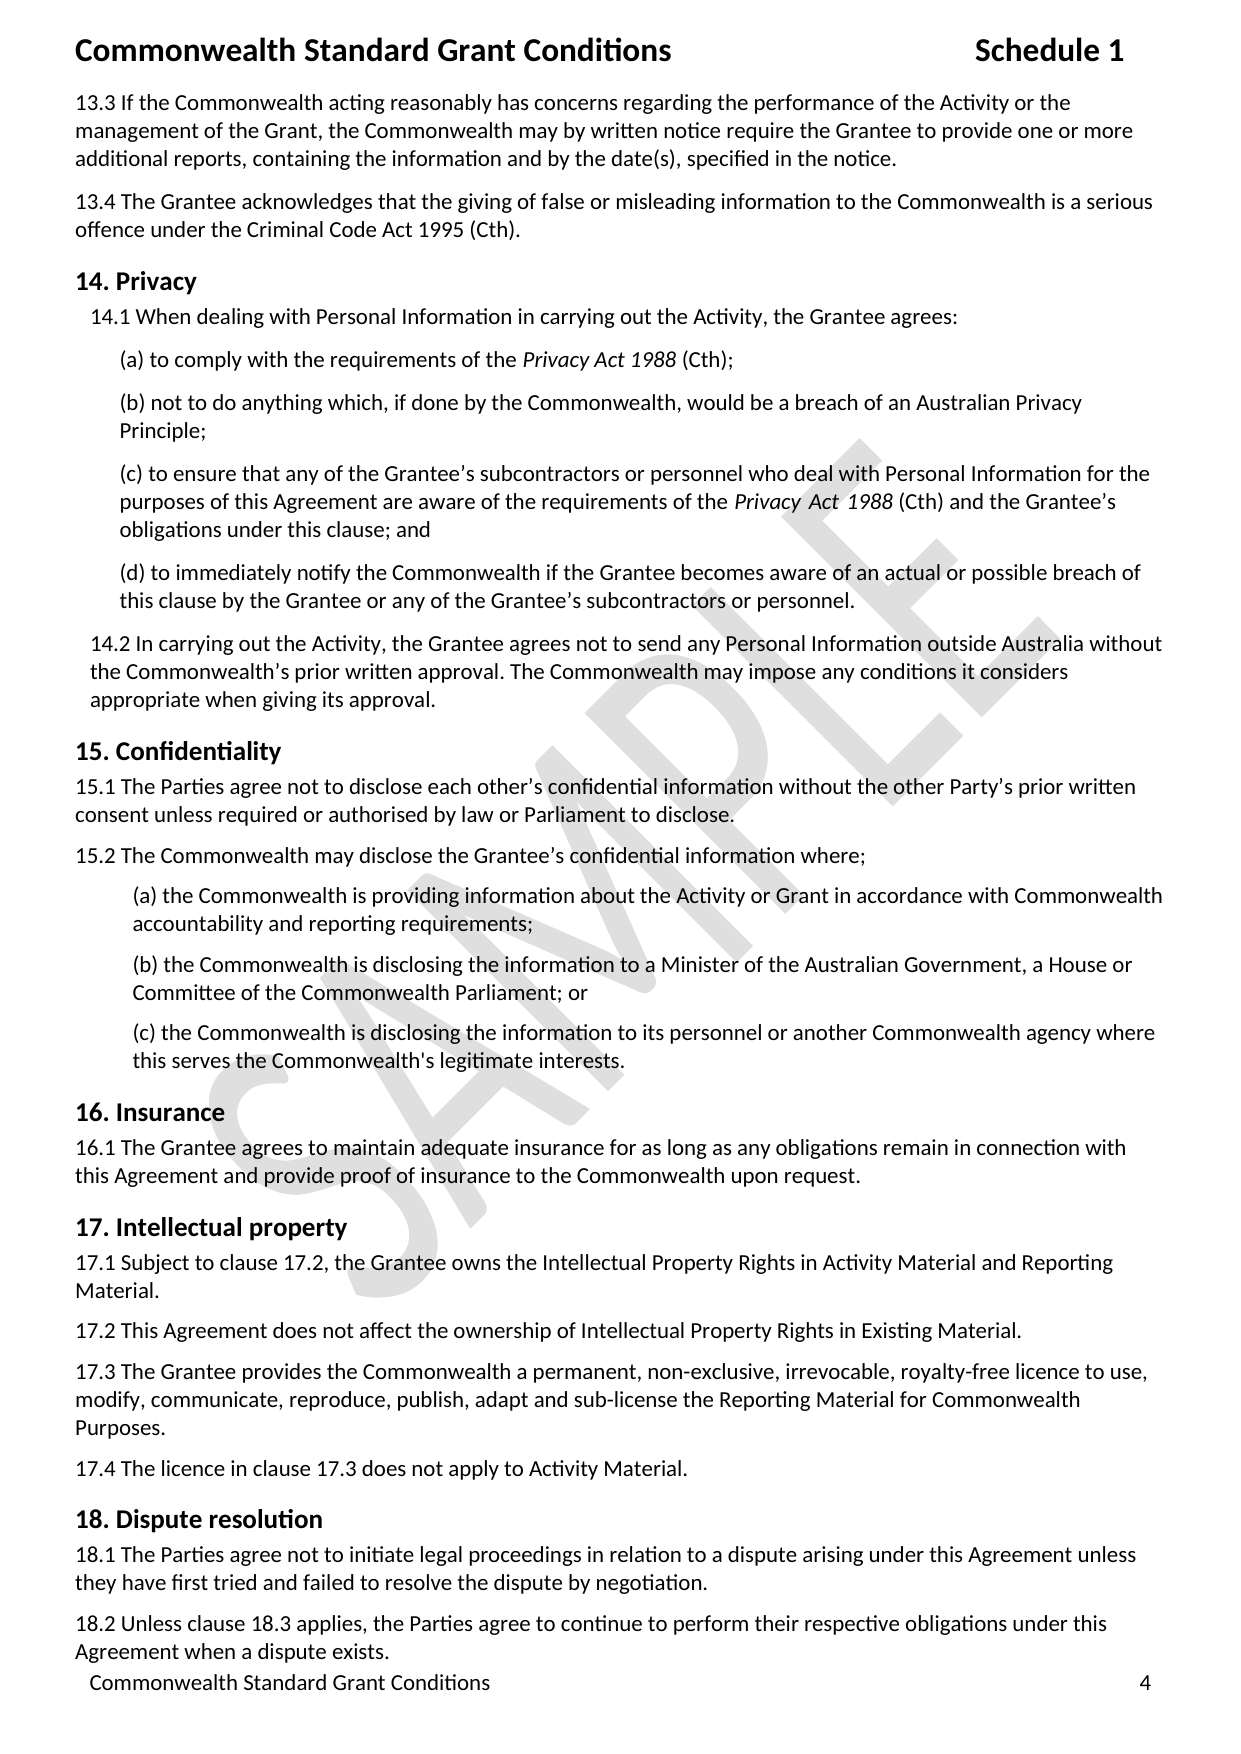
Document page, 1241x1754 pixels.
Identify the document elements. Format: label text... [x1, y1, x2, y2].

text 13.3 If the Commonwealth acting reasonably has concerns regarding the performance of the Activity or the management of the Grant, the Commonwealth may by written notice require the Grantee to provide one or more additional reports, containing the information and by the date(s), specified in the notice. [75, 88, 1165, 172]
text 17.2 This Agreement does not affect the ownership of Intellectual Property Rights in Existing Material. [75, 1317, 1165, 1344]
subtitle 17. Intellectual property [75, 1210, 1165, 1243]
text (a) the Commonwealth is providing information about the Activity or Grant in accordance with Commonwealth accountability and reporting requirements; [132, 881, 1165, 937]
text (b) the Commonwealth is disclosing the information to a Minister of the Australian Government, a House or Committee of the Commonwealth Parliament; or [132, 950, 1165, 1006]
text 18.1 The Parties agree not to initiate legal proceedings in relation to a dispute arising under this Agreement unless they have first tried and failed to resolve the dispute by negotiation. [75, 1540, 1165, 1596]
subtitle 16. Insurance [75, 1095, 1165, 1128]
text (c) to ensure that any of the Grantee’s subcontractors or personnel who deal with Personal Information for the purposes of this Agreement are aware of the requirements of the Privacy Act 1988 (Cth) and the Grantee’s obligations under this clause; and [119, 459, 1165, 543]
text 16.1 The Grantee agrees to maintain adequate insurance for as long as any obligations remain in connection with this Agreement and provide proof of insurance to the Commonwealth upon request. [75, 1133, 1165, 1189]
text 17.3 The Grantee provides the Commonwealth a permanent, non-exclusive, irrevocable, royalty-free licence to use, modify, communicate, reproduce, publish, adapt and sub-license the Reporting Material for Commonwealth Purposes. [75, 1357, 1165, 1441]
text (b) not to do anything which, if done by the Commonwealth, would be a breach of an Australian Privacy Principle; [119, 388, 1165, 444]
text 14.2 In carrying out the Activity, the Grantee agrees not to send any Personal Information outside Australia without the Commonwealth’s prior written approval. The Commonwealth may impose any conditions it considers appropriate when giving its approval. [90, 629, 1165, 713]
text (a) to comply with the requirements of the Privacy Act 1988 (Cth); [119, 345, 1165, 373]
text (d) to immediately notify the Commonwealth if the Grantee becomes aware of an actual or possible breach of this clause by the Grantee or any of the Grantee’s subcontractors or personnel. [119, 558, 1165, 614]
text 17.1 Subject to clause 17.2, the Grantee owns the Intellectual Property Rights in Activity Material and Reporting Material. [75, 1248, 1165, 1304]
text 15.1 The Parties agree not to disclose each other’s confidential information without the other Party’s prior written consent unless required or authorised by law or Parliament to disclose. [75, 772, 1165, 828]
text 14.1 When dealing with Personal Information in carrying out the Activity, the Grantee agrees: [90, 302, 1165, 330]
text 18.2 Unless clause 18.3 applies, the Parties agree to continue to perform their respective obligations under this Agreement when a dispute exists. [75, 1609, 1165, 1665]
text 17.4 The licence in clause 17.3 does not apply to Activity Material. [75, 1454, 1165, 1482]
text 13.4 The Grantee acknowledges that the giving of false or misleading information to the Commonwealth is a serious offence under the Criminal Code Act 1995 (Cth). [75, 187, 1165, 243]
text 15.2 The Commonwealth may disclose the Grantee’s confidential information where; [75, 841, 1165, 869]
text (c) the Commonwealth is disclosing the information to its personnel or another Commonwealth agency where this serves the Commonwealth's legitimate interests. [132, 1018, 1165, 1074]
subtitle 18. Dispute resolution [75, 1502, 1165, 1536]
subtitle 14. Privacy [75, 264, 1165, 297]
subtitle 15. Confidentiality [75, 734, 1165, 767]
